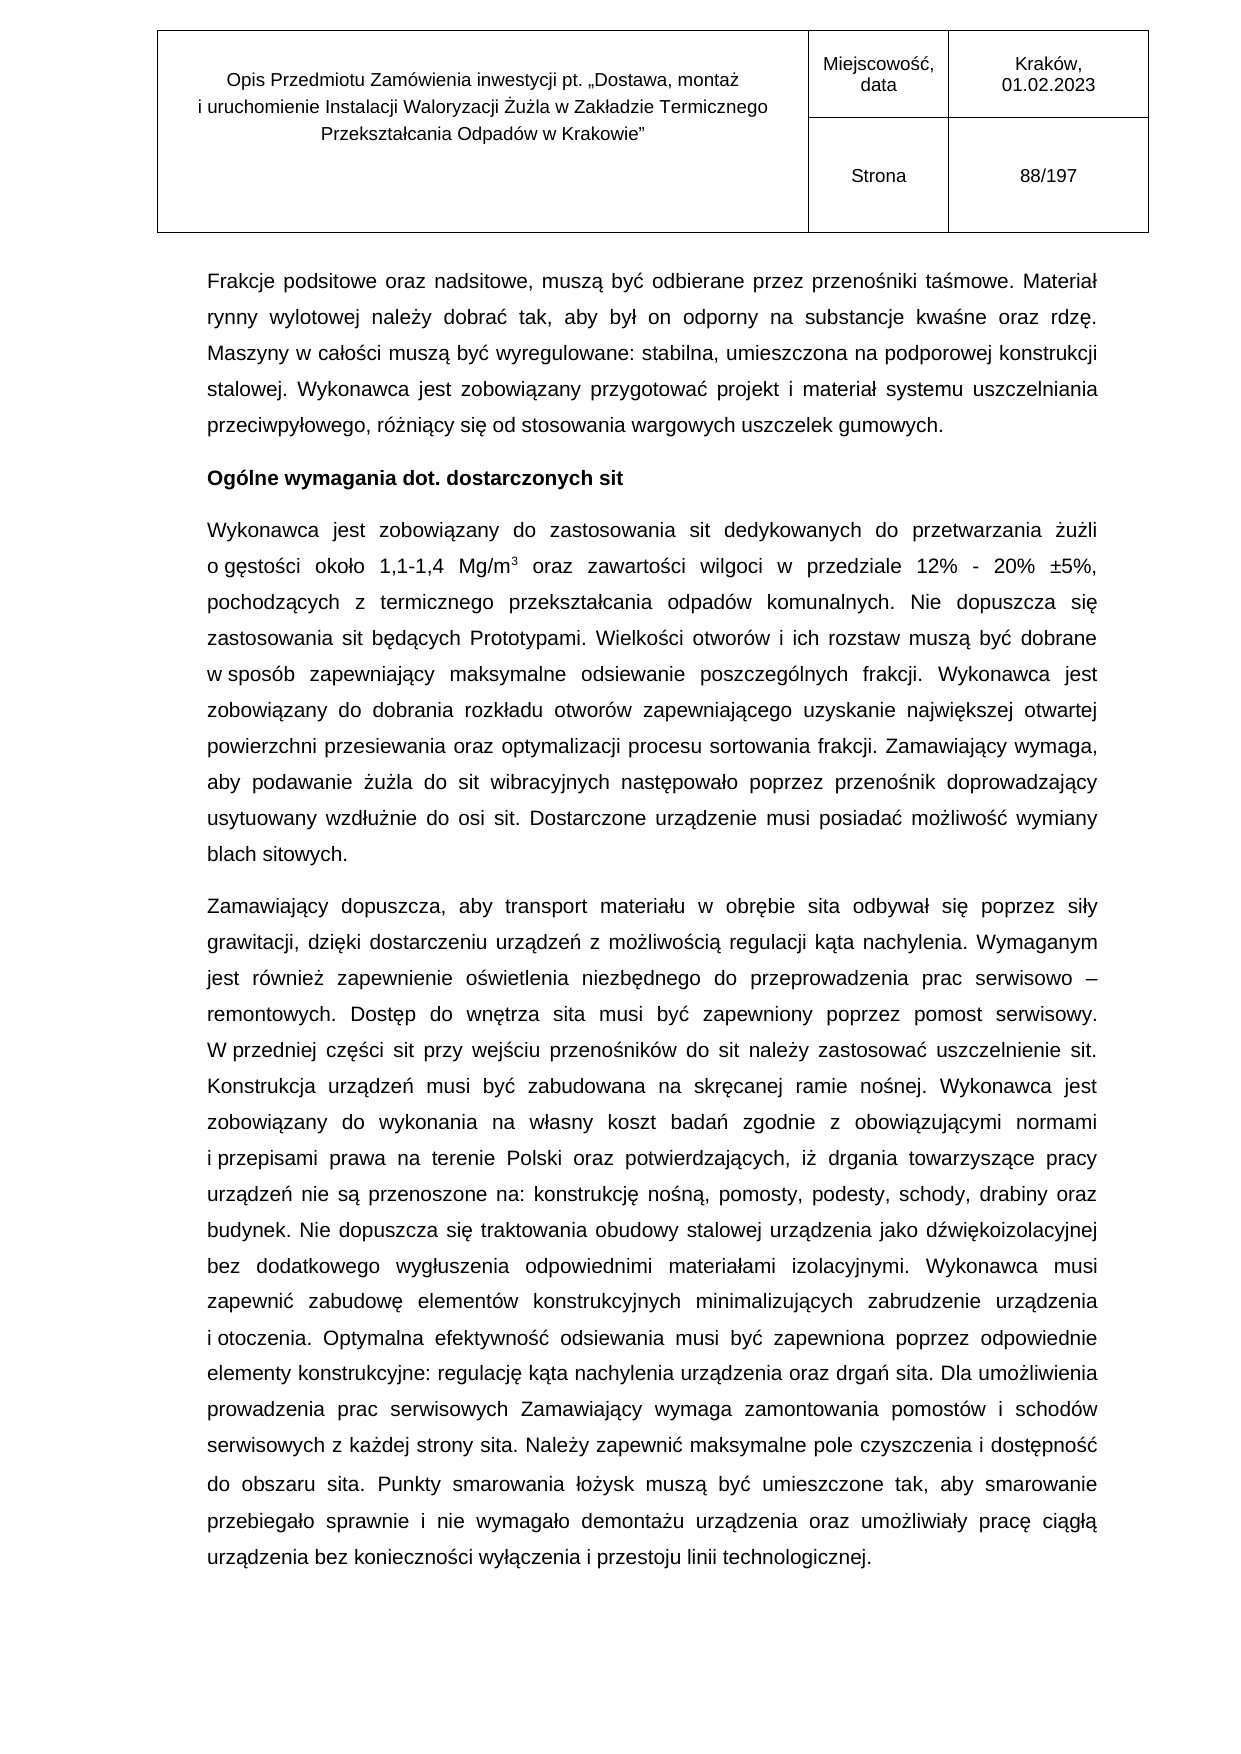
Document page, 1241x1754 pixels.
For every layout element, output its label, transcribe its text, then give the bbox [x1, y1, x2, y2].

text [207, 269, 1098, 437]
text Wykonawca jest zobowiązany do zastosowania sit dedykowanych do przetwarzania żużli o gęstości około 1,1-1,4 Mg/m3 oraz zawartości wilgoci w przedziale 12% - 20% ±5%, pochodzących z termicznego przekształcania odpadów komunalnych. Nie dopuszcza się zastosowania sit będących Prototypami. Wielkości otworów i ich rozstaw muszą być dobrane w sposób zapewniający maksymalne odsiewanie poszczególnych frakcji. Wykonawca jest zobowiązany do dobrania rozkładu otworów zapewniającego uzyskanie największej otwartej powierzchni przesiewania oraz optymalizacji procesu sortowania frakcji. Zamawiający wymaga, aby podawanie żużla do sit wibracyjnych następowało poprzez przenośnik doprowadzający usytuowany wzdłużnie do osi sit. Dostarczone urządzenie musi posiadać możliwość wymiany blach sitowych. [207, 518, 1098, 865]
text Ogólne wymagania dot. dostarczonych sit [207, 465, 1098, 489]
text Zamawiający dopuszcza, aby transport materiału w obrębie sita odbywał się poprzez siły grawitacji, dzięki dostarczeniu urządzeń z możliwością regulacji kąta nachylenia. Wymaganym jest również zapewnienie oświetlenia niezbędnego do przeprowadzenia prac serwisowo – remontowych. Dostęp do wnętrza sita musi być zapewniony poprzez pomost serwisowy. W przedniej części sit przy wejściu przenośników do sit należy zastosować uszczelnienie sit. Konstrukcja urządzeń musi być zabudowana na skręcanej ramie nośnej. Wykonawca jest zobowiązany do wykonania na własny koszt badań zgodnie z obowiązującymi normami i przepisami prawa na terenie Polski oraz potwierdzających, iż drgania towarzyszące pracy urządzeń nie są przenoszone na: konstrukcję nośną, pomosty, podesty, schody, drabiny oraz budynek. Nie dopuszcza się traktowania obudowy stalowej urządzenia jako dźwiękoizolacyjnej bez dodatkowego wygłuszenia odpowiednimi materiałami izolacyjnymi. Wykonawca musi zapewnić zabudowę elementów konstrukcyjnych minimalizujących zabrudzenie urządzenia i otoczenia. Optymalna efektywność odsiewania musi być zapewniona poprzez odpowiednie elementy konstrukcyjne: regulację kąta nachylenia urządzenia oraz drgań sita. Dla umożliwienia prowadzenia prac serwisowych Zamawiający wymaga zamontowania pomostów i schodów serwisowych z każdej strony sita. Należy zapewnić maksymalne pole czyszczenia i dostępność do obszaru sita. Punkty smarowania łożysk muszą być umieszczone tak, aby smarowanie przebiegało sprawnie i nie wymagało demontażu urządzenia oraz umożliwiały pracę ciągłą urządzenia bez konieczności wyłączenia i przestoju linii technologicznej. [207, 894, 1098, 1568]
